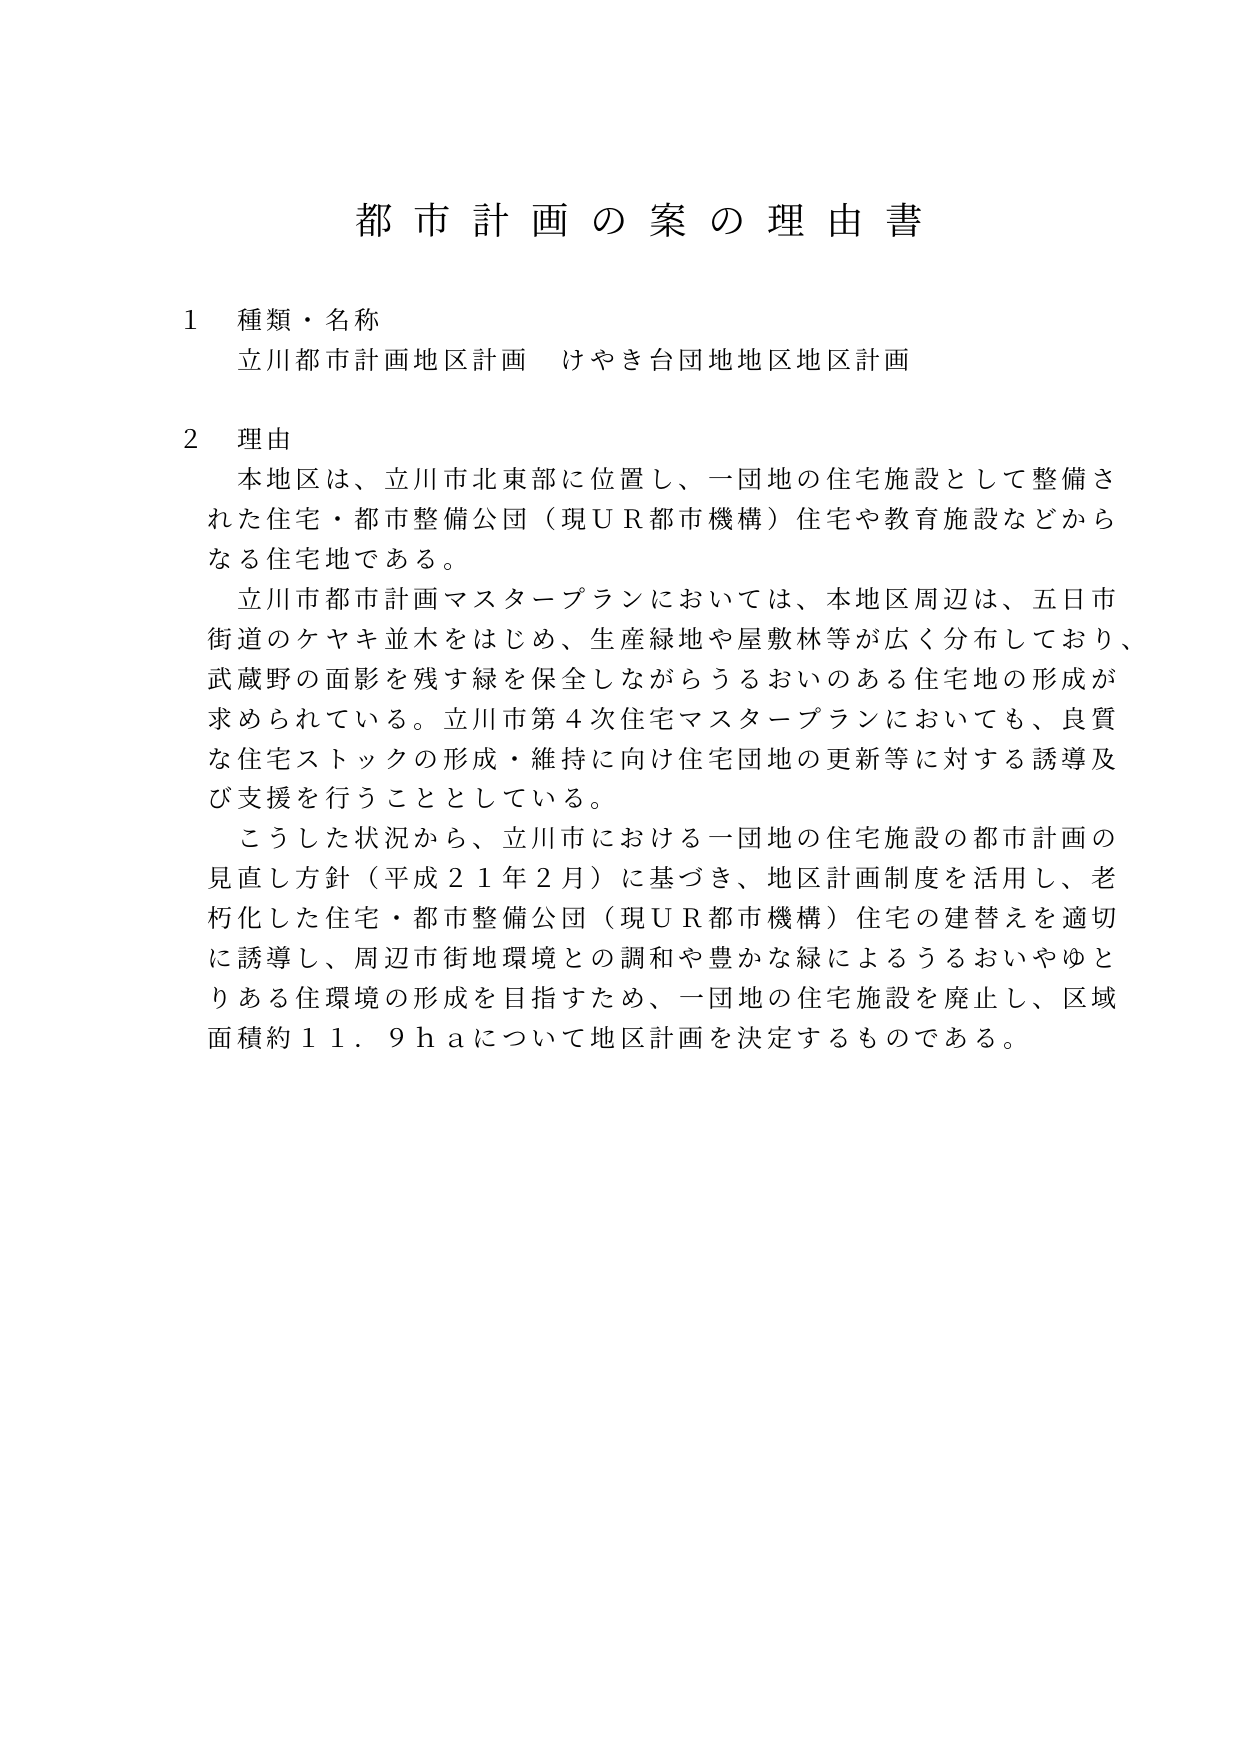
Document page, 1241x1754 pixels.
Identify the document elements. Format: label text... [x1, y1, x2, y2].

text １ 種類・名称 [178, 298, 1121, 338]
text 都市計画の案の理由書 [178, 179, 1121, 258]
text 本地区は、立川市北東部に位置し、一団地の住宅施設として整備された住宅・都市整備公団（現ＵＲ都市機構）住宅や教育施設などからなる住宅地である。 [207, 458, 1121, 578]
text 立川市都市計画マスタープランにおいては、本地区周辺は、五日市街道のケヤキ並木をはじめ、生産緑地や屋敷林等が広く分布しており、武蔵野の面影を残す緑を保全しながらうるおいのある住宅地の形成が求められている。立川市第４次住宅マスタープランにおいても、良質な住宅ストックの形成・維持に向け住宅団地の更新等に対する誘導及び支援を行うこととしている。 [207, 578, 1121, 817]
text こうした状況から、立川市における一団地の住宅施設の都市計画の見直し方針（平成２１年２月）に基づき、地区計画制度を活用し、老朽化した住宅・都市整備公団（現ＵＲ都市機構）住宅の建替えを適切に誘導し、周辺市街地環境との調和や豊かな緑によるうるおいやゆとりある住環境の形成を目指すため、一団地の住宅施設を廃止し、区域面積約１１．９ｈａについて地区計画を決定するものである。 [178, 817, 1121, 1056]
text ２ 理由 [178, 418, 1121, 458]
text 立川都市計画地区計画 けやき台団地地区地区計画 [178, 338, 1121, 378]
